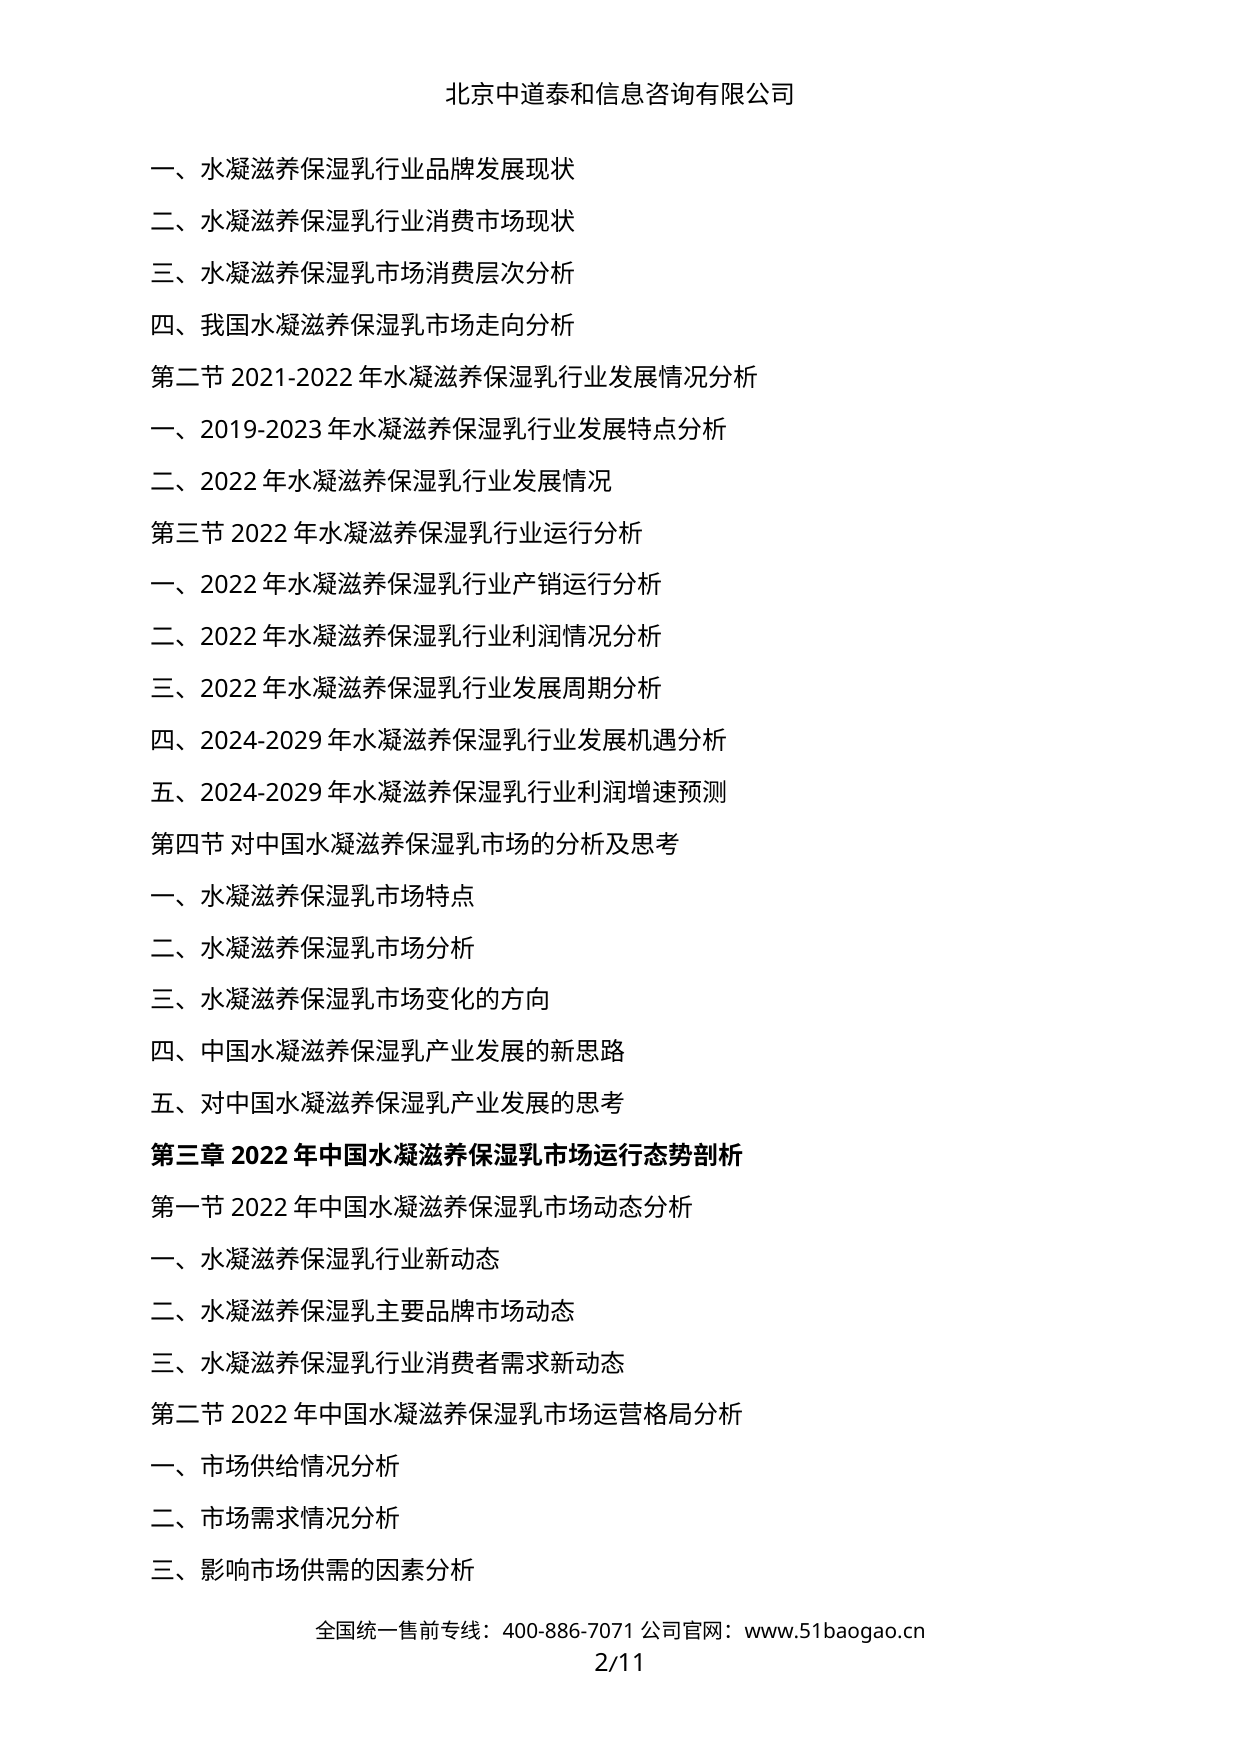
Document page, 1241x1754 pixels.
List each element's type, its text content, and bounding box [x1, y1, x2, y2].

text 二、2022年水凝滋养保湿乳行业利润情况分析 [150, 617, 1090, 653]
text 第二节 2022年中国水凝滋养保湿乳市场运营格局分析 [150, 1395, 1090, 1431]
text 三、水凝滋养保湿乳行业消费者需求新动态 [150, 1343, 1090, 1379]
text 第三章 2022年中国水凝滋养保湿乳市场运行态势剖析 [150, 1136, 1090, 1172]
text 二、水凝滋养保湿乳主要品牌市场动态 [150, 1291, 1090, 1327]
text 第三节 2022年水凝滋养保湿乳行业运行分析 [150, 513, 1090, 549]
text 第二节 2021-2022年水凝滋养保湿乳行业发展情况分析 [150, 357, 1090, 394]
text 一、水凝滋养保湿乳市场特点 [150, 876, 1090, 912]
text 二、水凝滋养保湿乳市场分析 [150, 928, 1090, 964]
text 一、2022年水凝滋养保湿乳行业产销运行分析 [150, 565, 1090, 601]
text 三、影响市场供需的因素分析 [150, 1551, 1090, 1587]
text 三、2022年水凝滋养保湿乳行业发展周期分析 [150, 669, 1090, 705]
text 五、2024-2029年水凝滋养保湿乳行业利润增速预测 [150, 772, 1090, 809]
text 四、2024-2029年水凝滋养保湿乳行业发展机遇分析 [150, 721, 1090, 757]
text 二、水凝滋养保湿乳行业消费市场现状 [150, 202, 1090, 238]
text 二、2022年水凝滋养保湿乳行业发展情况 [150, 461, 1090, 497]
text 一、市场供给情况分析 [150, 1447, 1090, 1483]
text 一、水凝滋养保湿乳行业新动态 [150, 1239, 1090, 1276]
text 第一节 2022年中国水凝滋养保湿乳市场动态分析 [150, 1187, 1090, 1224]
text 二、市场需求情况分析 [150, 1499, 1090, 1535]
text 第四节 对中国水凝滋养保湿乳市场的分析及思考 [150, 824, 1090, 861]
text 一、水凝滋养保湿乳行业品牌发展现状 [150, 150, 1090, 186]
text 四、我国水凝滋养保湿乳市场走向分析 [150, 306, 1090, 342]
text 三、水凝滋养保湿乳市场变化的方向 [150, 980, 1090, 1016]
text 一、2019-2023年水凝滋养保湿乳行业发展特点分析 [150, 409, 1090, 446]
text 三、水凝滋养保湿乳市场消费层次分析 [150, 254, 1090, 290]
text 四、中国水凝滋养保湿乳产业发展的新思路 [150, 1032, 1090, 1068]
text 五、对中国水凝滋养保湿乳产业发展的思考 [150, 1084, 1090, 1120]
